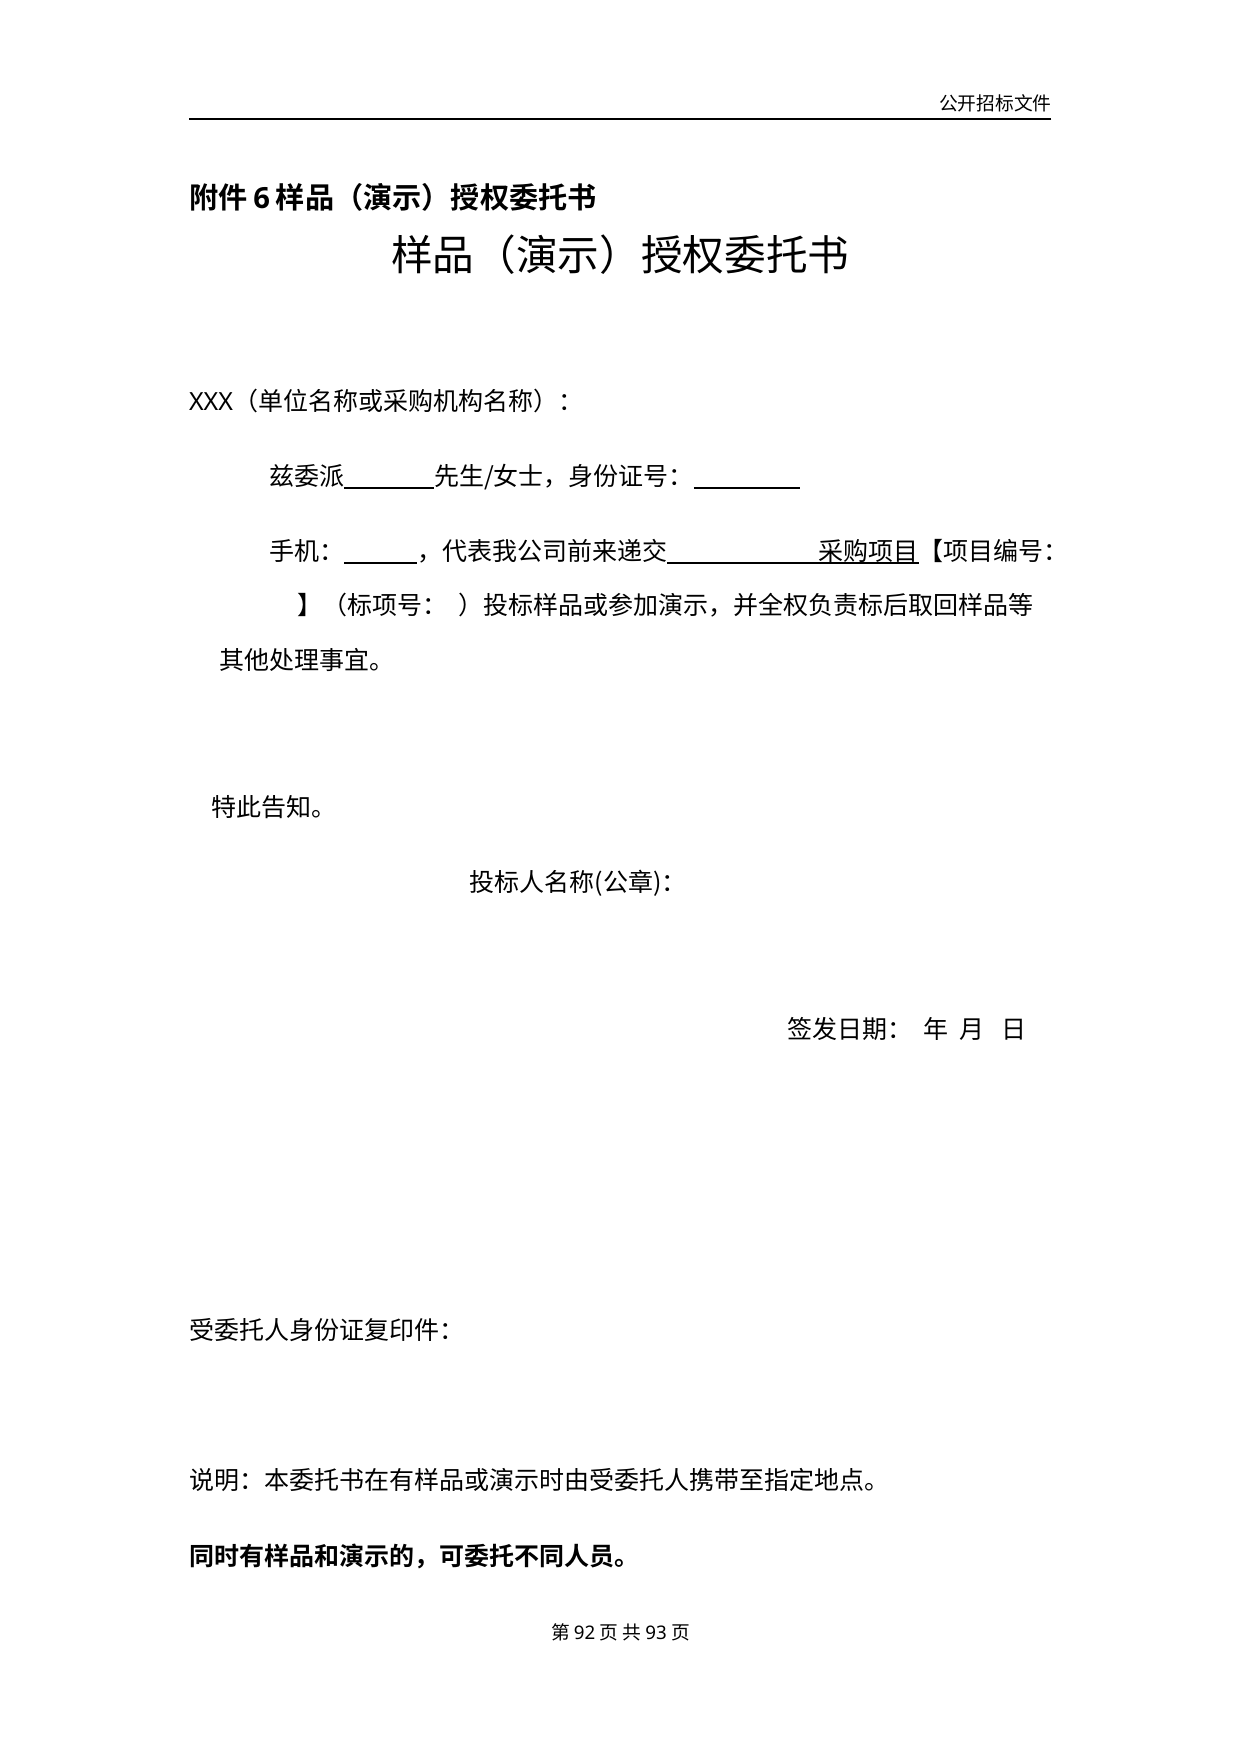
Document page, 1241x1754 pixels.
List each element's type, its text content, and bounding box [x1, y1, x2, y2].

text 样品（演示）授权委托书 [189, 222, 1051, 282]
subtitle 附件6样品（演示）授权委托书 [189, 174, 1051, 217]
text 特此告知。 [189, 787, 1051, 823]
text 兹委派 先生/女士，身份证号： [219, 456, 1051, 492]
text 受委托人身份证复印件： [189, 1310, 1026, 1347]
text 说明：本委托书在有样品或演示时由受委托人携带至指定地点。 [189, 1461, 1026, 1497]
text 同时有样品和演示的，可委托不同人员。 [189, 1536, 1051, 1572]
text 手机： ，代表我公司前来递交 采购项目【项目编号： 】（标项号： ）投标样品或参加演示，并全权负责标后取回样品等其他处理事宜。 [219, 531, 1051, 676]
text 投标人名称(公章)： [189, 862, 1051, 899]
text 签发日期： 年 月 日 [189, 1009, 1026, 1046]
text XXX（单位名称或采购机构名称）： [189, 381, 1051, 417]
